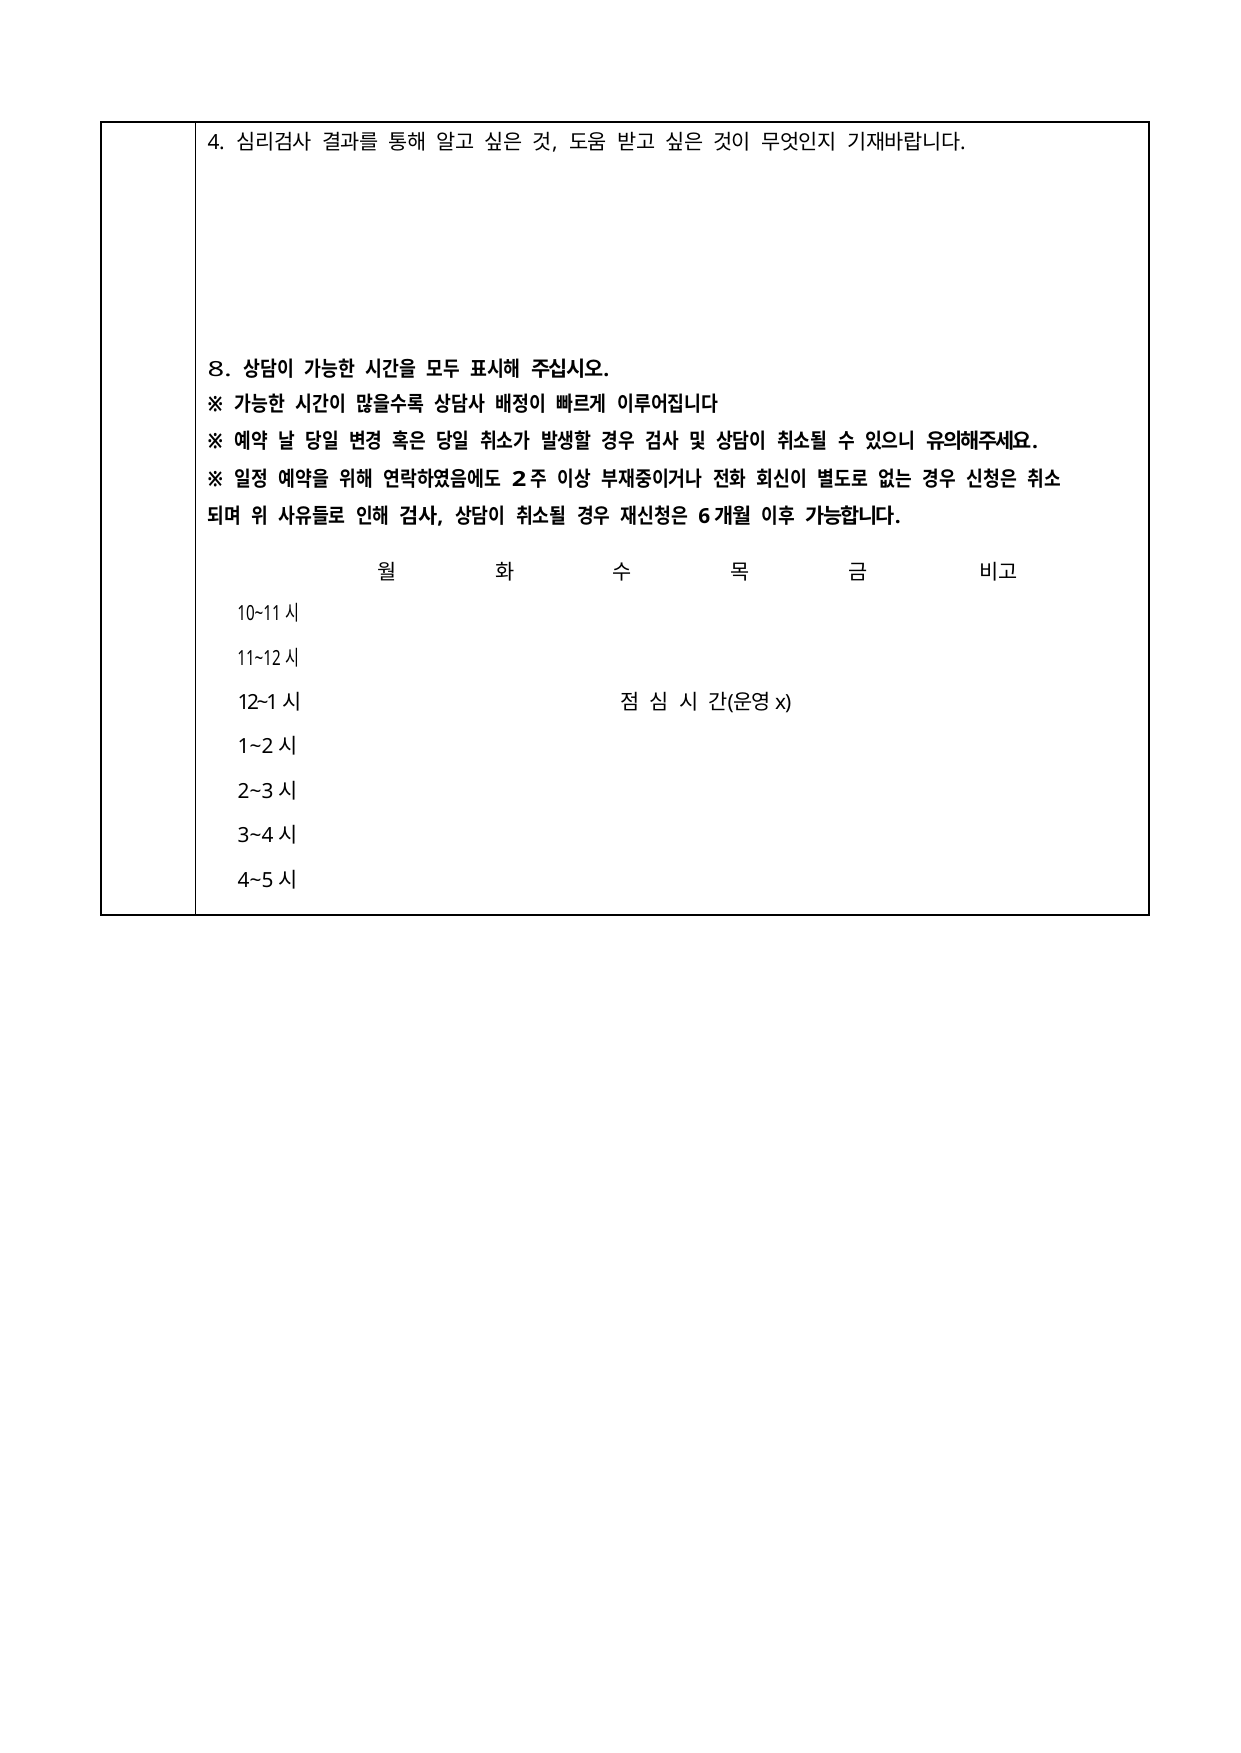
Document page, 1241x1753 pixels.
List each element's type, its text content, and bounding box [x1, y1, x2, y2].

table_header [102, 123, 195, 914]
table_header 4. 심리검사 결과를 통해 알고 싶은 것, 도움 받고 싶은 것이 무엇인지 기재바랍니다. 8. 상담이 가능한 시간을 모두 표시해 주십시오. ※ 가능한 시간이 많을수록 상담사 배정이 빠르게 이루어집니다 ※ 예약 날 당일 변경 혹은 당일 취소가 발생할 경우 검사 및 상담이 취소될 수 있으니 유의해주세요. ※ 일정 예약을 위해 연락하였음에도 2주 이상 부재중이거나 전화 회신이 별도로 없는 경우 신청은 취소 되며 위 사유들로 인해 검사, 상담이 취소될 경우 재신청은 6개월 이후 가능합니다. 월 화 수 목 금 비고 10~11시 11~12시 12~1시 점 심 시 간(운영x) 1~2시 2~3시 3~4시 4~5시 [196, 123, 1148, 914]
